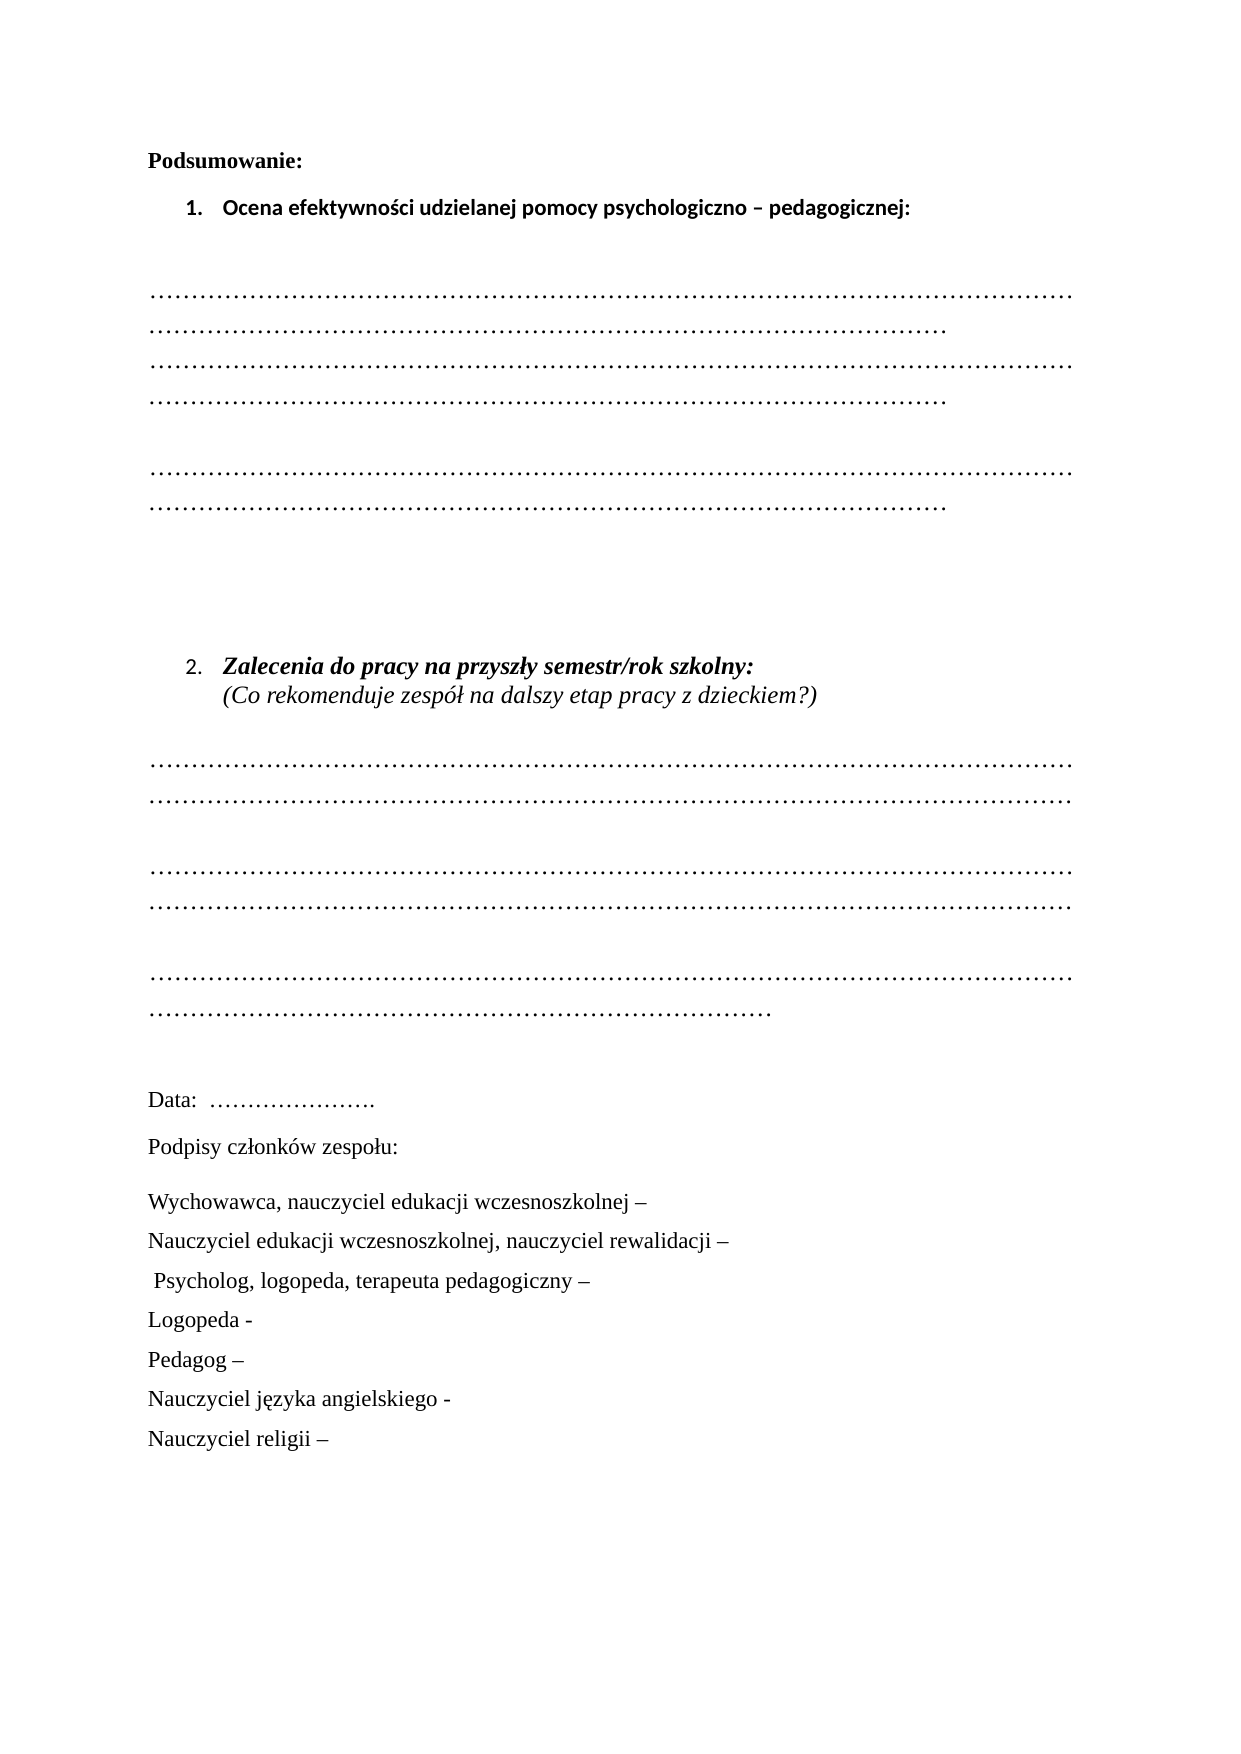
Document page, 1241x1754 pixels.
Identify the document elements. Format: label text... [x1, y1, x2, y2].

text (Co rekomenduje zespół na dalszy etap pracy z dzieckiem?) [223, 680, 1093, 709]
list Ocena efektywności udzielanej pomocy psychologiczno – pedagogicznej: [185, 193, 1093, 221]
table_header …………………………………………………………………………………………………………………………………………………………………………………………………… [135, 738, 1240, 809]
table_header …………………………………………………………………………………………………………………………………………………………………… [135, 951, 1240, 1021]
text Nauczyciel języka angielskiego - [148, 1385, 1093, 1412]
list Zalecenia do pracy na przyszły semestr/rok szkolny: [185, 651, 1093, 680]
text Nauczyciel religii – [148, 1425, 1093, 1451]
text Wychowawca, nauczyciel edukacji wczesnoszkolnej – [148, 1188, 1093, 1214]
text Nauczyciel edukacji wczesnoszkolnej, nauczyciel rewalidacji – [148, 1227, 1093, 1254]
text Data: …………………. [148, 1086, 1093, 1112]
text Podpisy członków zespołu: [148, 1133, 1093, 1159]
text Psycholog, logopeda, terapeuta pedagogiczny – [148, 1267, 1093, 1293]
table_header ……………………………………………………………………………………………………………………………………………………………………………………… [135, 268, 1240, 587]
text Pedagog – [148, 1346, 1093, 1372]
text Logopeda - [148, 1306, 1093, 1333]
table_header …………………………………………………………………………………………………………………………………………………………………………………………………… [135, 844, 1240, 915]
text Podsumowanie: [148, 148, 1093, 174]
